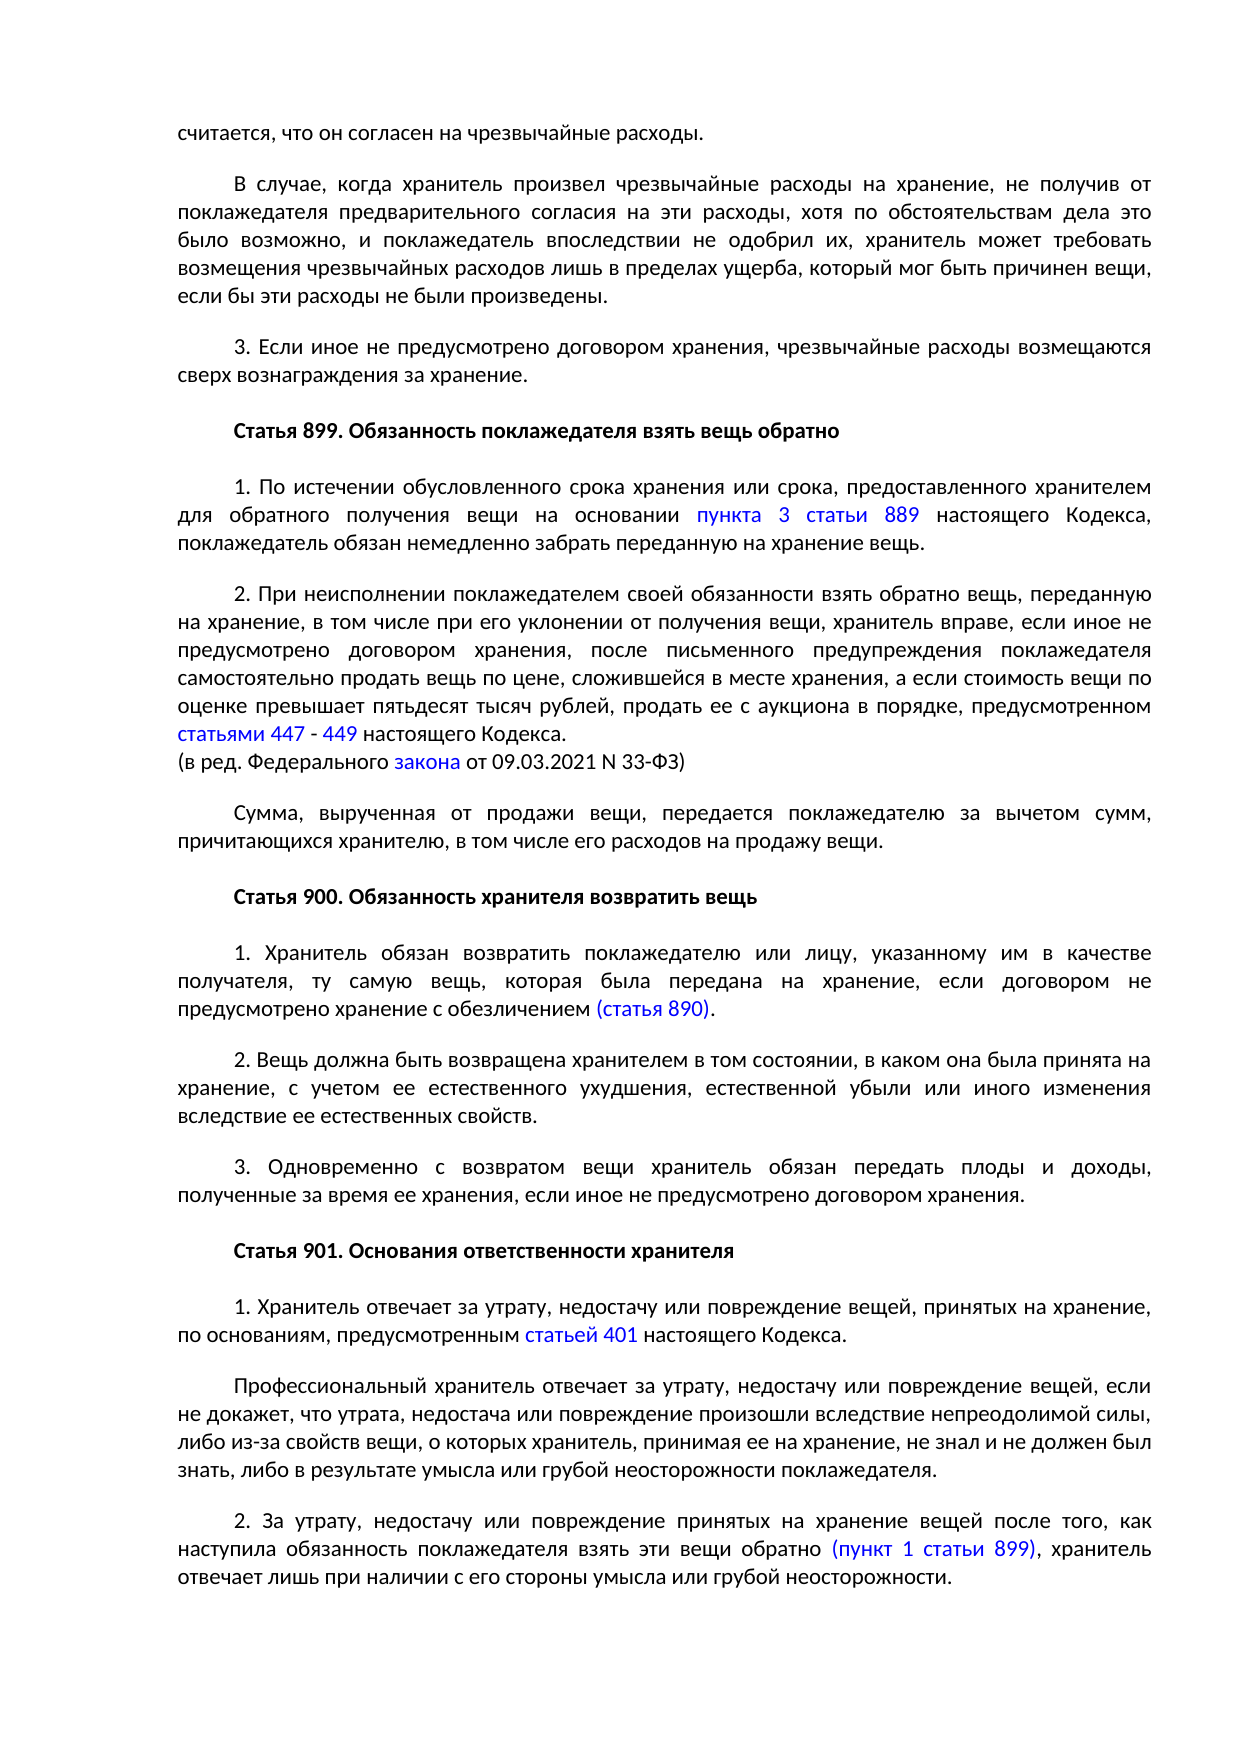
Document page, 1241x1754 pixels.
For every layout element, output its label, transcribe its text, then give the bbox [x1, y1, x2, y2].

text 2. Вещь должна быть возвращена хранителем в том состоянии, в каком она была принята на хранение, с учетом ее естественного ухудшения, естественной убыли или иного изменения вследствие ее естественных свойств. [177, 1045, 1152, 1129]
text 1. Хранитель отвечает за утрату, недостачу или повреждение вещей, принятых на хранение, по основаниям, предусмотренным статьей 401 настоящего Кодекса. [177, 1292, 1152, 1348]
text 3. Одновременно с возвратом вещи хранитель обязан передать плоды и доходы, полученные за время ее хранения, если иное не предусмотрено договором хранения. [177, 1152, 1152, 1208]
text 2. За утрату, недостачу или повреждение принятых на хранение вещей после того, как наступила обязанность поклажедателя взять эти вещи обратно (пункт 1 статьи 899), хранитель отвечает лишь при наличии с его стороны умысла или грубой неосторожности. [177, 1506, 1152, 1590]
text Сумма, вырученная от продажи вещи, передается поклажедателю за вычетом сумм, причитающихся хранителю, в том числе его расходов на продажу вещи. [177, 798, 1152, 854]
text 1. По истечении обусловленного срока хранения или срока, предоставленного хранителем для обратного получения вещи на основании пункта 3 статьи 889 настоящего Кодекса, поклажедатель обязан немедленно забрать переданную на хранение вещь. [177, 472, 1152, 556]
text (в ред. Федерального закона от 09.03.2021 N 33-ФЗ) [177, 747, 1152, 775]
text 1. Хранитель обязан возвратить поклажедателю или лицу, указанному им в качестве получателя, ту самую вещь, которая была передана на хранение, если договором не предусмотрено хранение с обезличением (статья 890). [177, 938, 1152, 1022]
text Профессиональный хранитель отвечает за утрату, недостачу или повреждение вещей, если не докажет, что утрата, недостача или повреждение произошли вследствие непреодолимой силы, либо из-за свойств вещи, о которых хранитель, принимая ее на хранение, не знал и не должен был знать, либо в результате умысла или грубой неосторожности поклажедателя. [177, 1371, 1152, 1483]
text 3. Если иное не предусмотрено договором хранения, чрезвычайные расходы возмещаются сверх вознаграждения за хранение. [177, 332, 1152, 388]
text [177, 118, 1152, 146]
title Статья 899. Обязанность поклажедателя взять вещь обратно [177, 416, 1152, 444]
text В случае, когда хранитель произвел чрезвычайные расходы на хранение, не получив от поклажедателя предварительного согласия на эти расходы, хотя по обстоятельствам дела это было возможно, и поклажедатель впоследствии не одобрил их, хранитель может требовать возмещения чрезвычайных расходов лишь в пределах ущерба, который мог быть причинен вещи, если бы эти расходы не были произведены. [177, 169, 1152, 309]
title Статья 901. Основания ответственности хранителя [177, 1236, 1152, 1264]
title Статья 900. Обязанность хранителя возвратить вещь [177, 882, 1152, 910]
text 2. При неисполнении поклажедателем своей обязанности взять обратно вещь, переданную на хранение, в том числе при его уклонении от получения вещи, хранитель вправе, если иное не предусмотрено договором хранения, после письменного предупреждения поклажедателя самостоятельно продать вещь по цене, сложившейся в месте хранения, а если стоимость вещи по оценке превышает пятьдесят тысяч рублей, продать ее с аукциона в порядке, предусмотренном статьями 447 - 449 настоящего Кодекса. [177, 579, 1152, 747]
